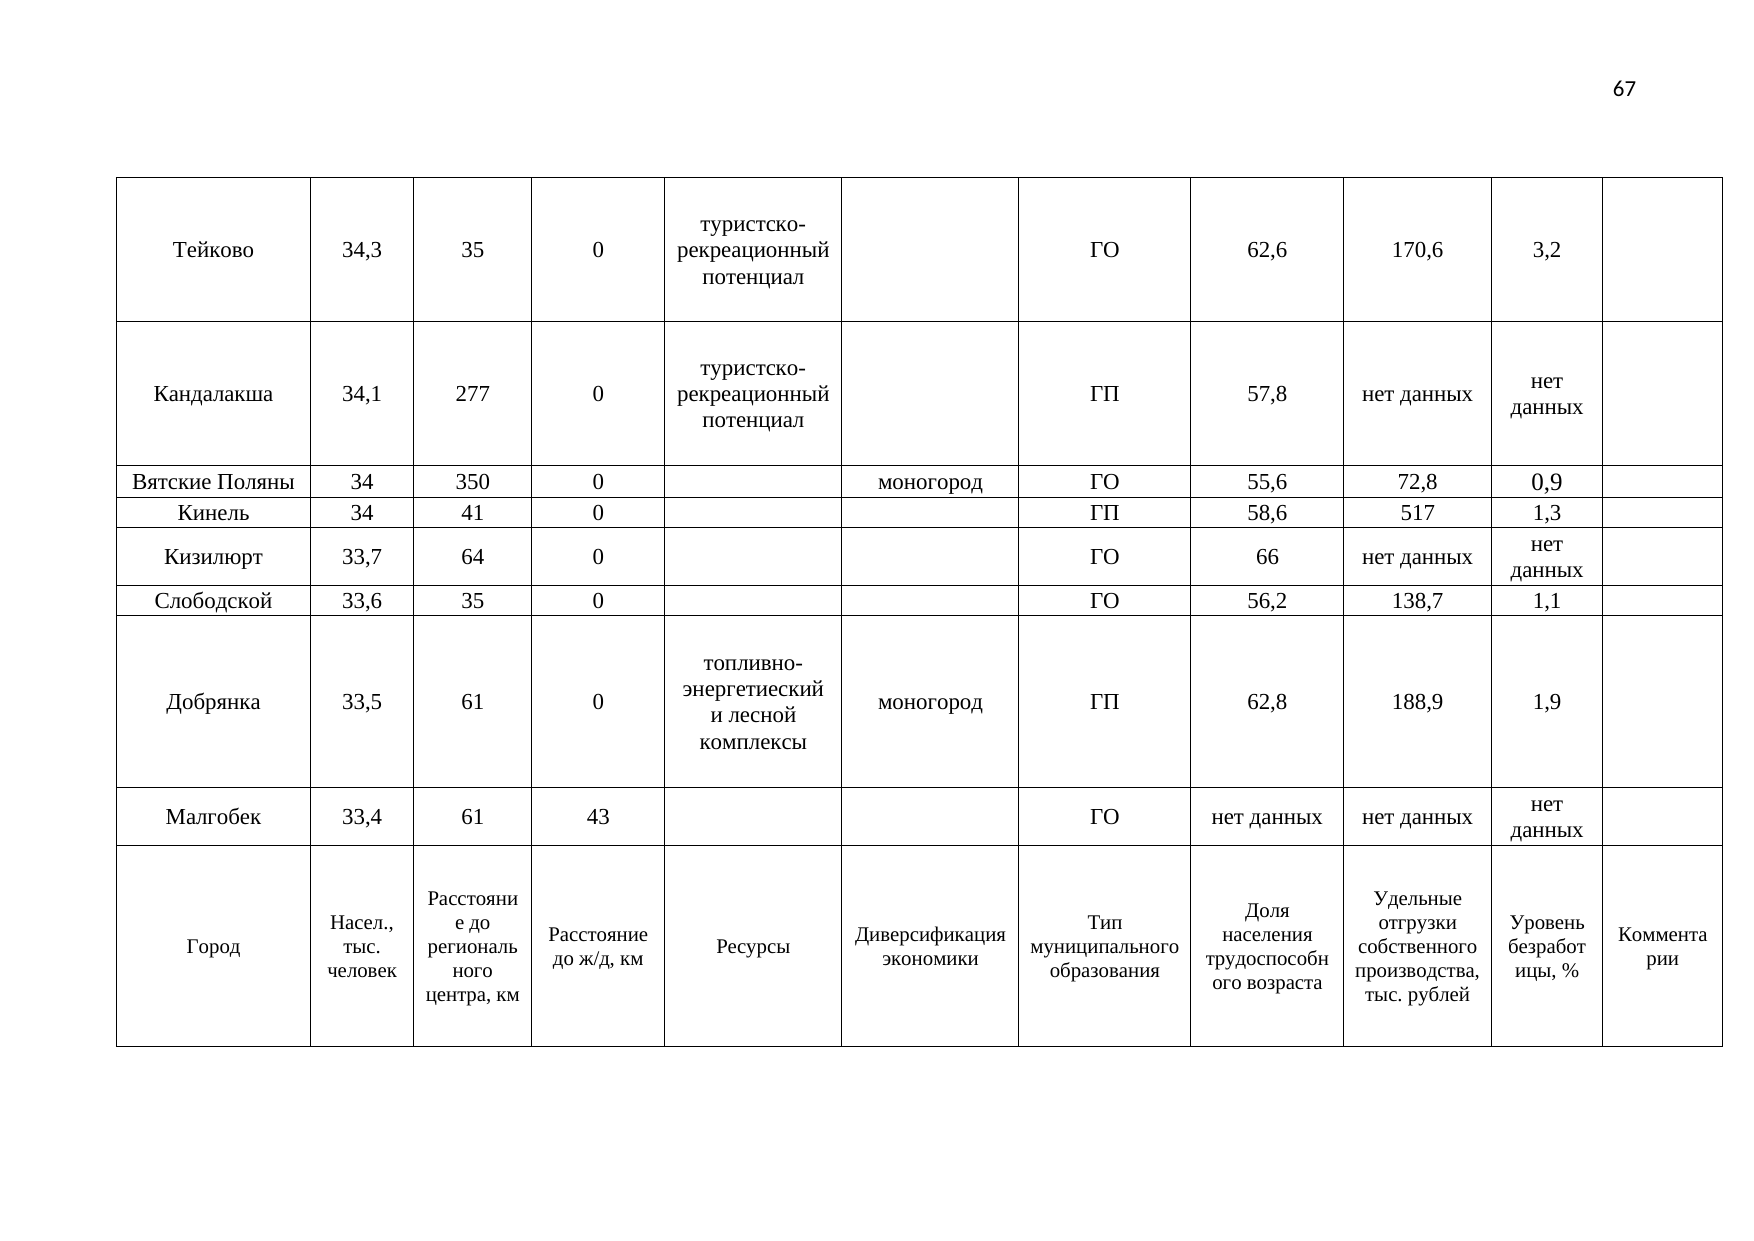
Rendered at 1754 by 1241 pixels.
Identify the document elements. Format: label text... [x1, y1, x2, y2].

table_cell 34,1 [311, 322, 413, 465]
table_cell [665, 498, 841, 527]
table_cell туристско-рекреационный потенциал [665, 178, 841, 321]
table_cell 1,9 [1492, 616, 1602, 787]
table_cell 0 [532, 322, 664, 465]
table_cell [1603, 586, 1722, 615]
table_cell [1603, 322, 1722, 465]
table_cell [842, 528, 1018, 585]
table_cell [842, 322, 1018, 465]
table_cell моногород [842, 466, 1018, 497]
table_cell 56,2 [1191, 586, 1343, 615]
table_cell 350 [414, 466, 531, 497]
table_cell 33,5 [311, 616, 413, 787]
table_cell Удельные отгрузки собственного производства, тыс. рублей [1344, 846, 1491, 1046]
table_cell ГО [1019, 528, 1190, 585]
table_cell 0 [532, 616, 664, 787]
table_cell 33,7 [311, 528, 413, 585]
table_cell 3,2 [1492, 178, 1602, 321]
table_cell 0,9 [1492, 466, 1602, 497]
table_cell 188,9 [1344, 616, 1491, 787]
table_cell Расстояние до регионального центра, км [414, 846, 531, 1046]
table_cell 1,1 [1492, 586, 1602, 615]
table_cell ГО [1019, 788, 1190, 845]
table_cell 277 [414, 322, 531, 465]
table_cell 66 [1191, 528, 1343, 585]
table_cell 35 [414, 586, 531, 615]
table_cell 0 [532, 466, 664, 497]
table_cell нет данных [1344, 322, 1491, 465]
table_cell Ресурсы [665, 846, 841, 1046]
table_cell 33,6 [311, 586, 413, 615]
table_cell [842, 498, 1018, 527]
table_cell 34 [311, 498, 413, 527]
table_cell 62,6 [1191, 178, 1343, 321]
table_cell нет данных [1492, 788, 1602, 845]
table_cell Доля населения трудоспособного возраста [1191, 846, 1343, 1046]
table_cell [665, 586, 841, 615]
table_cell ГО [1019, 178, 1190, 321]
table_cell 61 [414, 788, 531, 845]
table_cell 0 [532, 586, 664, 615]
table_cell 1,3 [1492, 498, 1602, 527]
table_cell [665, 466, 841, 497]
table_cell ГП [1019, 616, 1190, 787]
table_cell Тип муниципального образования [1019, 846, 1190, 1046]
table_cell Расстояние до ж/д, км [532, 846, 664, 1046]
table_cell [1603, 466, 1722, 497]
table_cell 43 [532, 788, 664, 845]
table_cell нет данных [1191, 788, 1343, 845]
table_cell туристско-рекреационный потенциал [665, 322, 841, 465]
table_cell 58,6 [1191, 498, 1343, 527]
table_cell 35 [414, 178, 531, 321]
table_cell Кандалакша [117, 322, 310, 465]
table_cell 34 [311, 466, 413, 497]
table_cell [1603, 788, 1722, 845]
table_cell ГО [1019, 586, 1190, 615]
table_cell Тейково [117, 178, 310, 321]
table_cell 61 [414, 616, 531, 787]
table_cell Малгобек [117, 788, 310, 845]
table_cell 170,6 [1344, 178, 1491, 321]
table_cell Кинель [117, 498, 310, 527]
table_cell [665, 528, 841, 585]
table_cell [1603, 498, 1722, 527]
table_cell ГО [1019, 466, 1190, 497]
table_cell ГП [1019, 498, 1190, 527]
table_cell 0 [532, 528, 664, 585]
table_cell Диверсификация экономики [842, 846, 1018, 1046]
table_cell 33,4 [311, 788, 413, 845]
table_cell нет данных [1492, 322, 1602, 465]
table_cell 34,3 [311, 178, 413, 321]
table_cell 138,7 [1344, 586, 1491, 615]
table_cell нет данных [1492, 528, 1602, 585]
table_cell 62,8 [1191, 616, 1343, 787]
table_cell Насел., тыс. человек [311, 846, 413, 1046]
table_cell 0 [532, 498, 664, 527]
table_cell Уровень безработицы, % [1492, 846, 1602, 1046]
table_cell 57,8 [1191, 322, 1343, 465]
table_cell [1603, 528, 1722, 585]
table_cell моногород [842, 616, 1018, 787]
table_cell [1603, 178, 1722, 321]
table_cell 72,8 [1344, 466, 1491, 497]
table_cell [842, 178, 1018, 321]
table_cell нет данных [1344, 788, 1491, 845]
table_cell [665, 788, 841, 845]
table_cell Добрянка [117, 616, 310, 787]
table_cell 0 [532, 178, 664, 321]
table_cell [842, 586, 1018, 615]
table_cell Слободской [117, 586, 310, 615]
table_cell ГП [1019, 322, 1190, 465]
table_cell Город [117, 846, 310, 1046]
table_cell 55,6 [1191, 466, 1343, 497]
table_cell Вятские Поляны [117, 466, 310, 497]
table_cell топливно-энергетиеский и лесной комплексы [665, 616, 841, 787]
table_cell [1603, 616, 1722, 787]
table_cell [842, 788, 1018, 845]
table_cell 517 [1344, 498, 1491, 527]
table_cell 41 [414, 498, 531, 527]
table_cell 64 [414, 528, 531, 585]
table_cell Кизилюрт [117, 528, 310, 585]
table_cell Комментарии [1603, 846, 1722, 1046]
table_cell нет данных [1344, 528, 1491, 585]
